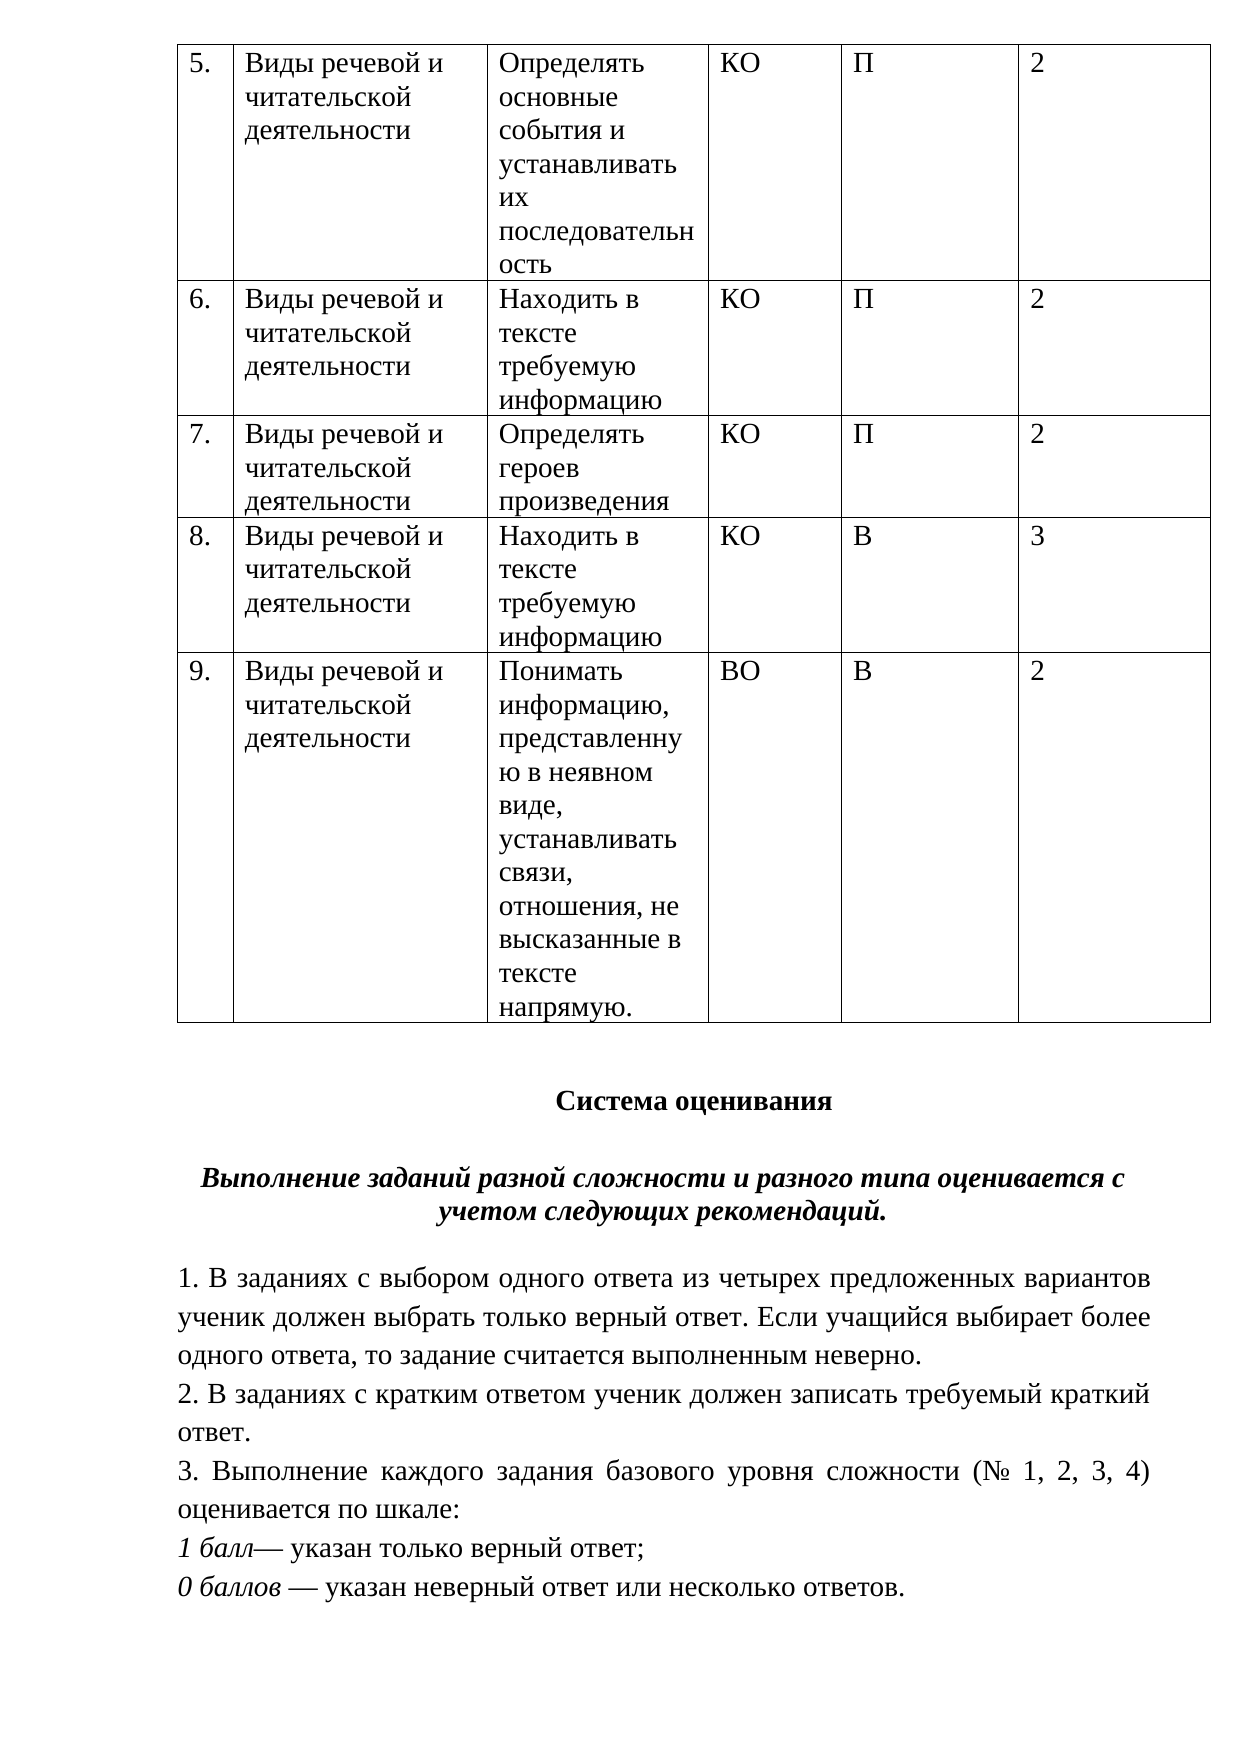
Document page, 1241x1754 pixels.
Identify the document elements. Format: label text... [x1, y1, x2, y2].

text 1 балл— указан только верный ответ; [177, 1530, 1152, 1564]
table_cell 5. [178, 45, 233, 280]
table_cell 7. [178, 416, 233, 517]
table_cell Определять основные события и устанавливать их последовательность [488, 45, 708, 280]
table_cell П [842, 45, 1018, 280]
text 2. В заданиях с кратким ответом ученик должен записать требуемый краткий ответ. [177, 1376, 1152, 1448]
text 3. Выполнение каждого задания базового уровня сложности (№ 1, 2, 3, 4) оценивается по шкале: [177, 1453, 1152, 1525]
table_cell Находить в тексте требуемую информацию [488, 518, 708, 652]
table_cell П [842, 416, 1018, 517]
text 0 баллов — указан неверный ответ или несколько ответов. [177, 1569, 1152, 1602]
table_cell П [842, 281, 1018, 415]
table_cell КО [709, 416, 841, 517]
text Выполнение заданий разной сложности и разного типа оценивается с учетом следующих рекомендаций. [177, 1160, 1152, 1227]
table_cell КО [709, 281, 841, 415]
table_cell Находить в тексте требуемую информацию [488, 281, 708, 415]
table_cell 2 [1019, 45, 1210, 280]
table_cell 8. [178, 518, 233, 652]
table_cell Виды речевой и читательской деятельности [234, 416, 487, 517]
table_cell В [842, 518, 1018, 652]
text 1. В заданиях с выбором одного ответа из четырех предложенных вариантов ученик должен выбрать только верный ответ. Если учащийся выбирает более одного ответа, то задание считается выполненным неверно. [177, 1260, 1152, 1371]
table_cell В [842, 653, 1018, 1022]
table_cell 6. [178, 281, 233, 415]
table_cell 2 [1019, 281, 1210, 415]
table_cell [234, 45, 487, 280]
table_cell КО [709, 45, 841, 280]
text Система оценивания [177, 1083, 1152, 1116]
table_cell 2 [1019, 653, 1210, 1022]
table_cell КО [709, 518, 841, 652]
table_cell 9. [178, 653, 233, 1022]
table_cell 2 [1019, 416, 1210, 517]
table_cell Понимать информацию, представленную в неявном виде, устанавливать связи, отношения, не высказанные в тексте напрямую. [488, 653, 708, 1022]
table_cell Виды речевой и читательской деятельности [234, 518, 487, 652]
table_cell ВО [709, 653, 841, 1022]
table_cell 3 [1019, 518, 1210, 652]
table_cell Виды речевой и читательской деятельности [234, 653, 487, 1022]
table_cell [234, 281, 487, 415]
table_cell Определять героев произведения [488, 416, 708, 517]
